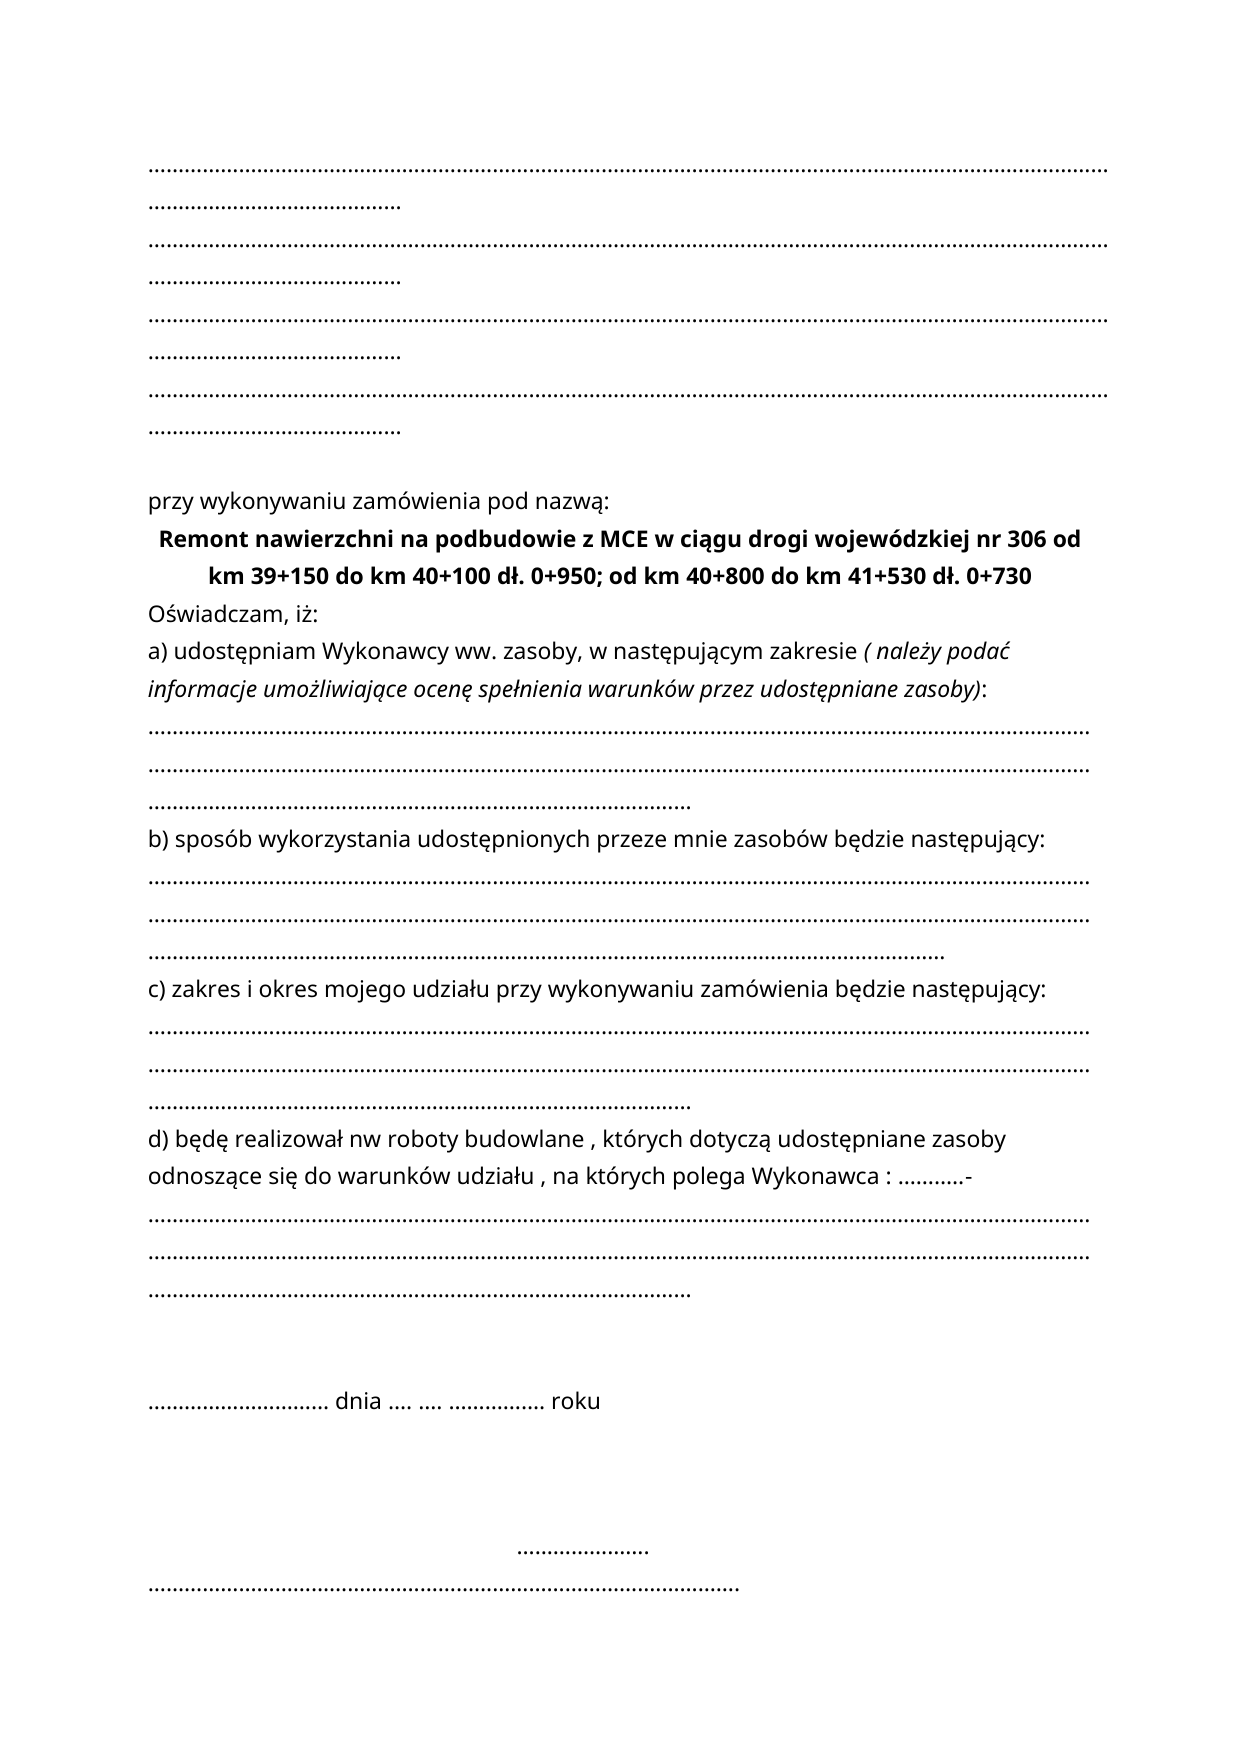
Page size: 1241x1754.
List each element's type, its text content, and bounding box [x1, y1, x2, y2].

text …………………………………………………………………………………………………………………………………………………………………………………………………………………………………………………………………………………………………………………………………………………………………… [148, 1010, 1093, 1116]
text d) będę realizował nw roboty budowlane , których dotyczą udostępniane zasoby odnoszące się do warunków udziału , na których polega Wykonawca : ………..…………………………………………………………………………………………………………………………………………………………………………………………………………………………………………………………………………………………………………………………………………………………………… [148, 1123, 1093, 1304]
text c) zakres i okres mojego udziału przy wykonywaniu zamówienia będzie następujący: [148, 973, 1093, 1004]
text ………………………… dnia …. …. ……………. roku [148, 1385, 1144, 1416]
text ………………………………………………………………………………………………………………………………………………………………………………… [148, 298, 1122, 366]
text b) sposób wykorzystania udostępnionych przeze mnie zasobów będzie następujący: [148, 823, 1093, 854]
text a) udostępniam Wykonawcy ww. zasoby, w następującym zakresie ( należy podać informacje umożliwiające ocenę spełnienia warunków przez udostępniane zasoby): …………………………………………………………………………………………………………………………………………………………………………………………………………………………………………………………………………………………………………………………………………………………………… [148, 635, 1093, 816]
text Remont nawierzchni na podbudowie z MCE w ciągu drogi wojewódzkiej nr 306 od km 39+150 do km 40+100 dł. 0+950; od km 40+800 do km 41+530 dł. 0+730 [148, 523, 1093, 591]
text ………………….……………………………………………………………………….……………. [148, 1494, 1144, 1598]
text ………………………………………………………………………………………………………………………………………………………………………………… [148, 148, 1122, 216]
text ………………………………………………………………………………………………………………………………………………………………………………… [148, 223, 1122, 291]
text ………………………………………………………………………………………………………………………………………………………………………………………………………………………………………………………………………………………………………………………………………………………………………………………………………… [148, 860, 1093, 966]
text Oświadczam, iż: [148, 598, 1093, 629]
text ………………………………………………………………………………………………………………………………………………………………………………… [148, 373, 1122, 441]
text przy wykonywaniu zamówienia pod nazwą: [148, 485, 1093, 516]
